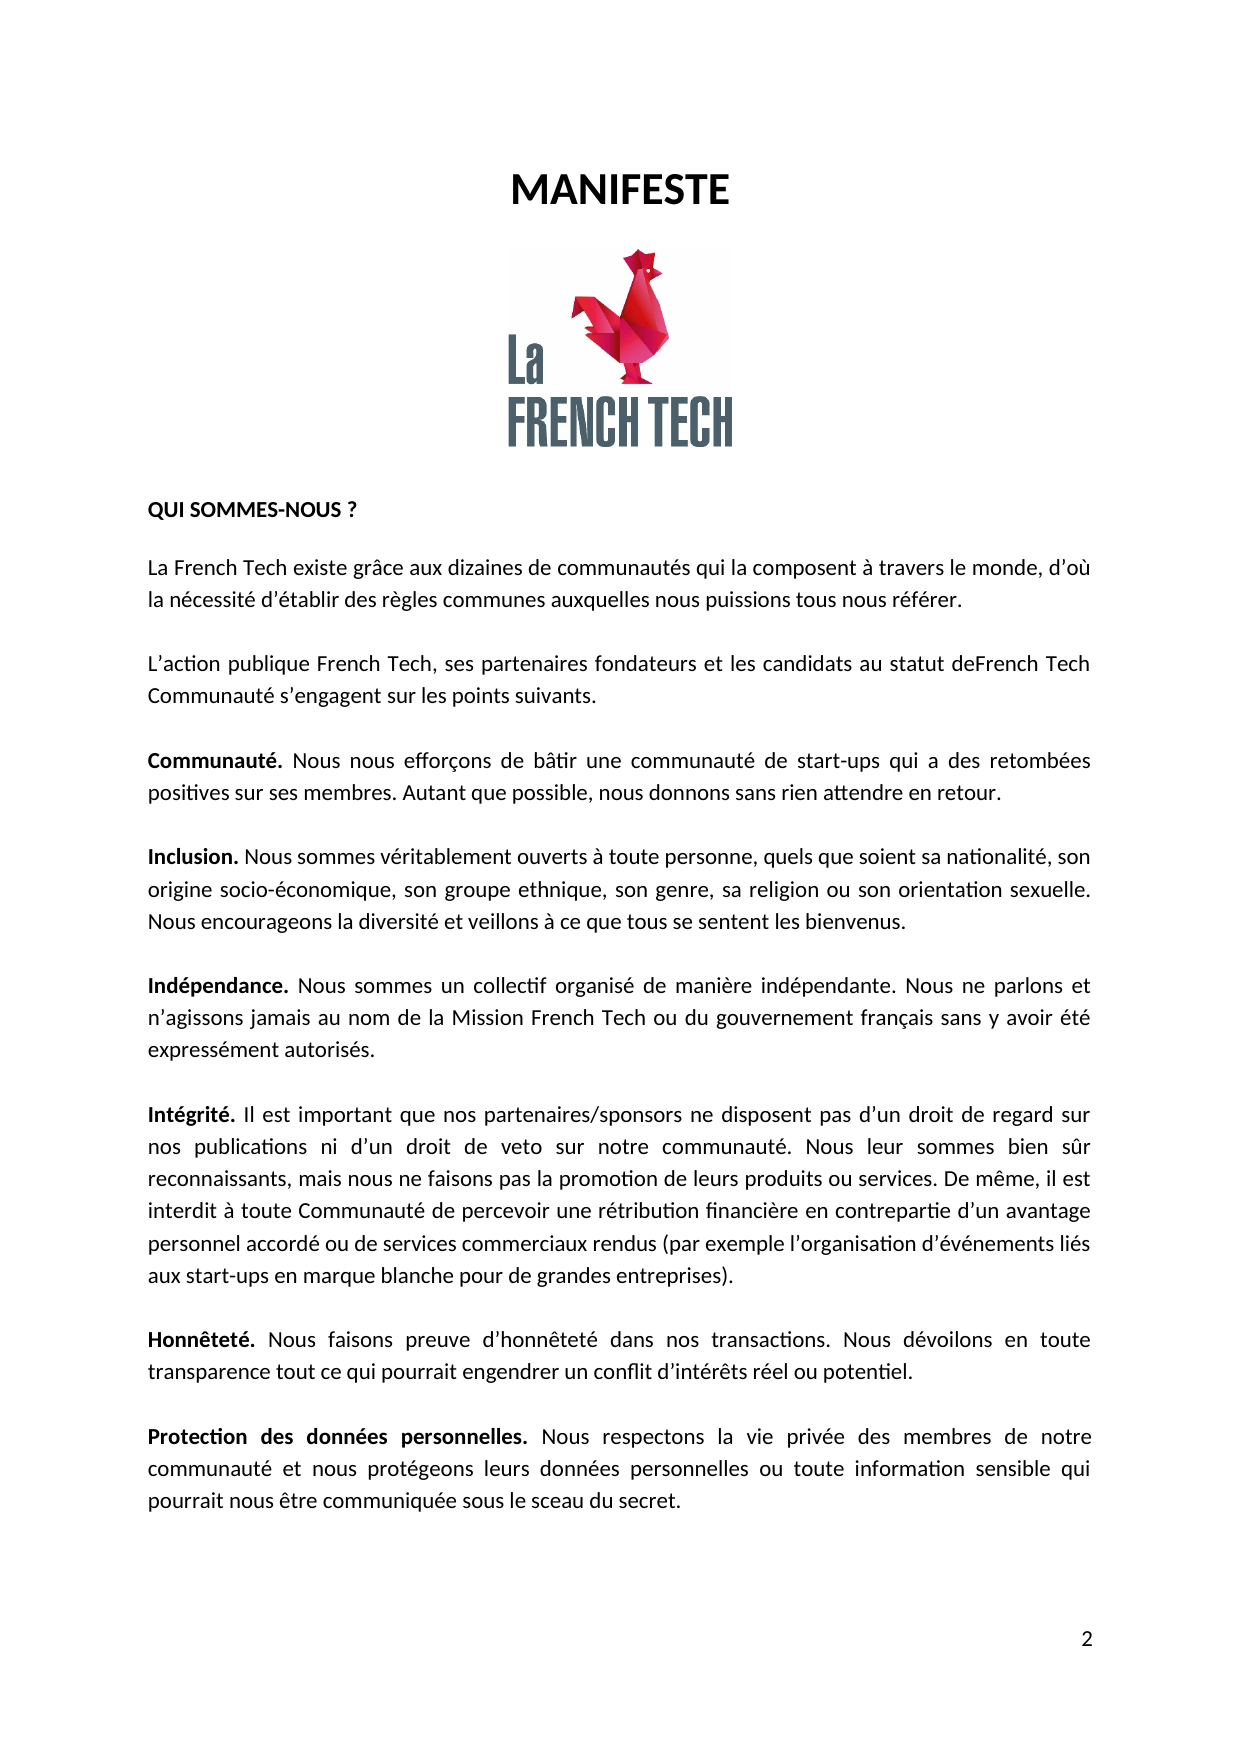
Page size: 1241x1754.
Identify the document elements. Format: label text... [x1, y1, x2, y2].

text QUI SOMMES-NOUS ? [148, 496, 1093, 524]
text La French Tech existe grâce aux dizaines de communautés qui la composent à travers le monde, d’où la nécessité d’établir des règles communes auxquelles nous puissions tous nous référer. [148, 553, 1093, 613]
text Intégrité. Il est important que nos partenaires/sponsors ne disposent pas d’un droit de regard sur nos publications ni d’un droit de veto sur notre communauté. Nous leur sommes bien sûr reconnaissants, mais nous ne faisons pas la promotion de leurs produits ou services. De même, il est interdit à toute Communauté de percevoir une rétribution financière en contrepartie d’un avantage personnel accordé ou de services commerciaux rendus (par exemple l’organisation d’événements liés aux start-ups en marque blanche pour de grandes entreprises). [148, 1100, 1093, 1289]
text Indépendance. Nous sommes un collectif organisé de manière indépendante. Nous ne parlons et n’agissons jamais au nom de la Mission French Tech ou du gouvernement français sans y avoir été expressément autorisés. [148, 971, 1093, 1064]
picture [508, 249, 732, 447]
text MANIFESTE [148, 160, 1093, 216]
text Honnêteté. Nous faisons preuve d’honnêteté dans nos transactions. Nous dévoilons en toute transparence tout ce qui pourrait engendrer un conflit d’intérêts réel ou potentiel. [148, 1325, 1093, 1386]
text Communauté. Nous nous efforçons de bâtir une communauté de start-ups qui a des retombées positives sur ses membres. Autant que possible, nous donnons sans rien attendre en retour. [148, 746, 1093, 806]
text Inclusion. Nous sommes véritablement ouverts à toute personne, quels que soient sa nationalité, son origine socio-économique, son groupe ethnique, son genre, sa religion ou son orientation sexuelle. Nous encourageons la diversité et veillons à ce que tous se sentent les bienvenus. [148, 842, 1093, 935]
text Protection des données personnelles. Nous respectons la vie privée des membres de notre communauté et nous protégeons leurs données personnelles ou toute information sensible qui pourrait nous être communiquée sous le sceau du secret. [148, 1422, 1093, 1514]
text L’action publique French Tech, ses partenaires fondateurs et les candidats au statut deFrench Tech Communauté s’engagent sur les points suivants. [148, 649, 1093, 709]
